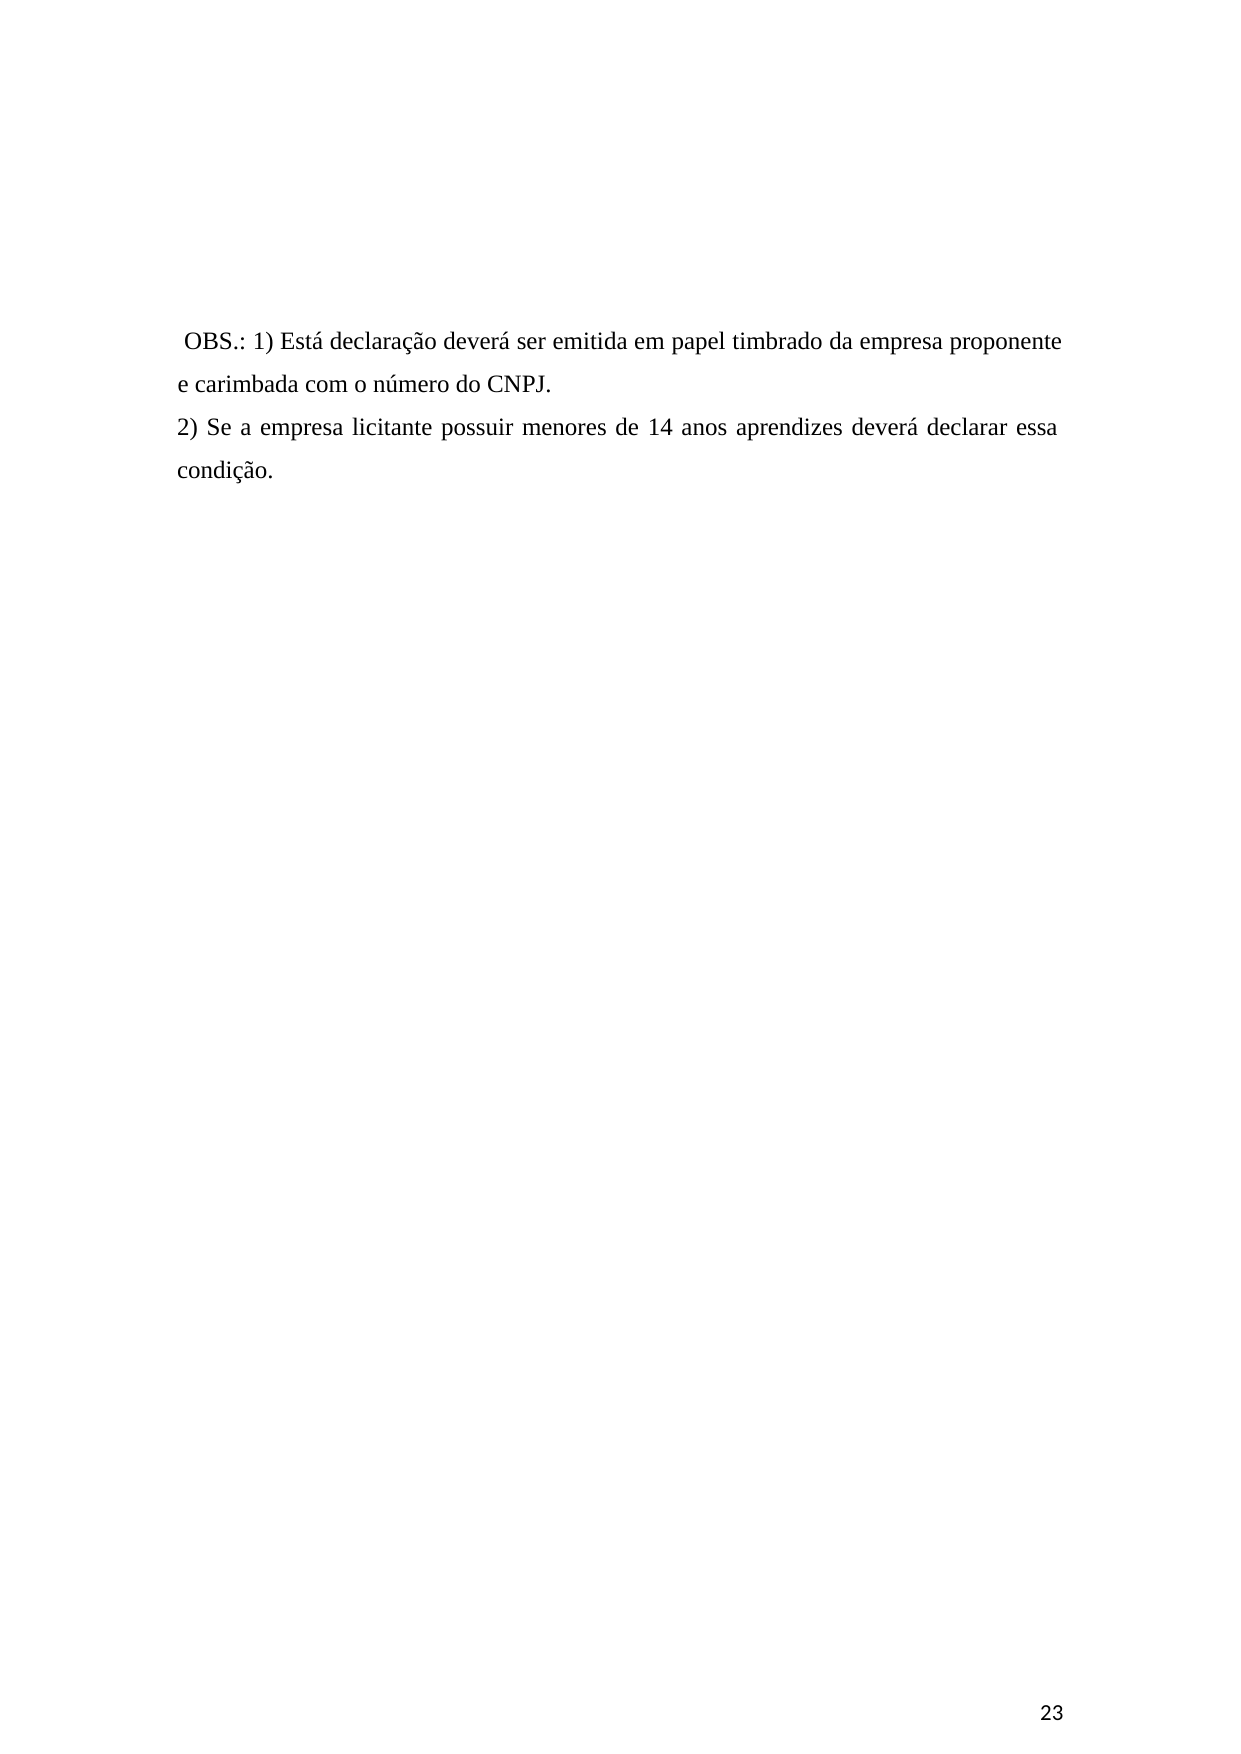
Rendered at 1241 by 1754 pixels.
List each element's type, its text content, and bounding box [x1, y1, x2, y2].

text OBS.: 1) Está declaração deverá ser emitida em papel timbrado da empresa proponente e carimbada com o número do CNPJ. [177, 326, 1063, 398]
text 2) Se a empresa licitante possuir menores de 14 anos aprendizes deverá declarar essa condição. [177, 412, 1058, 484]
